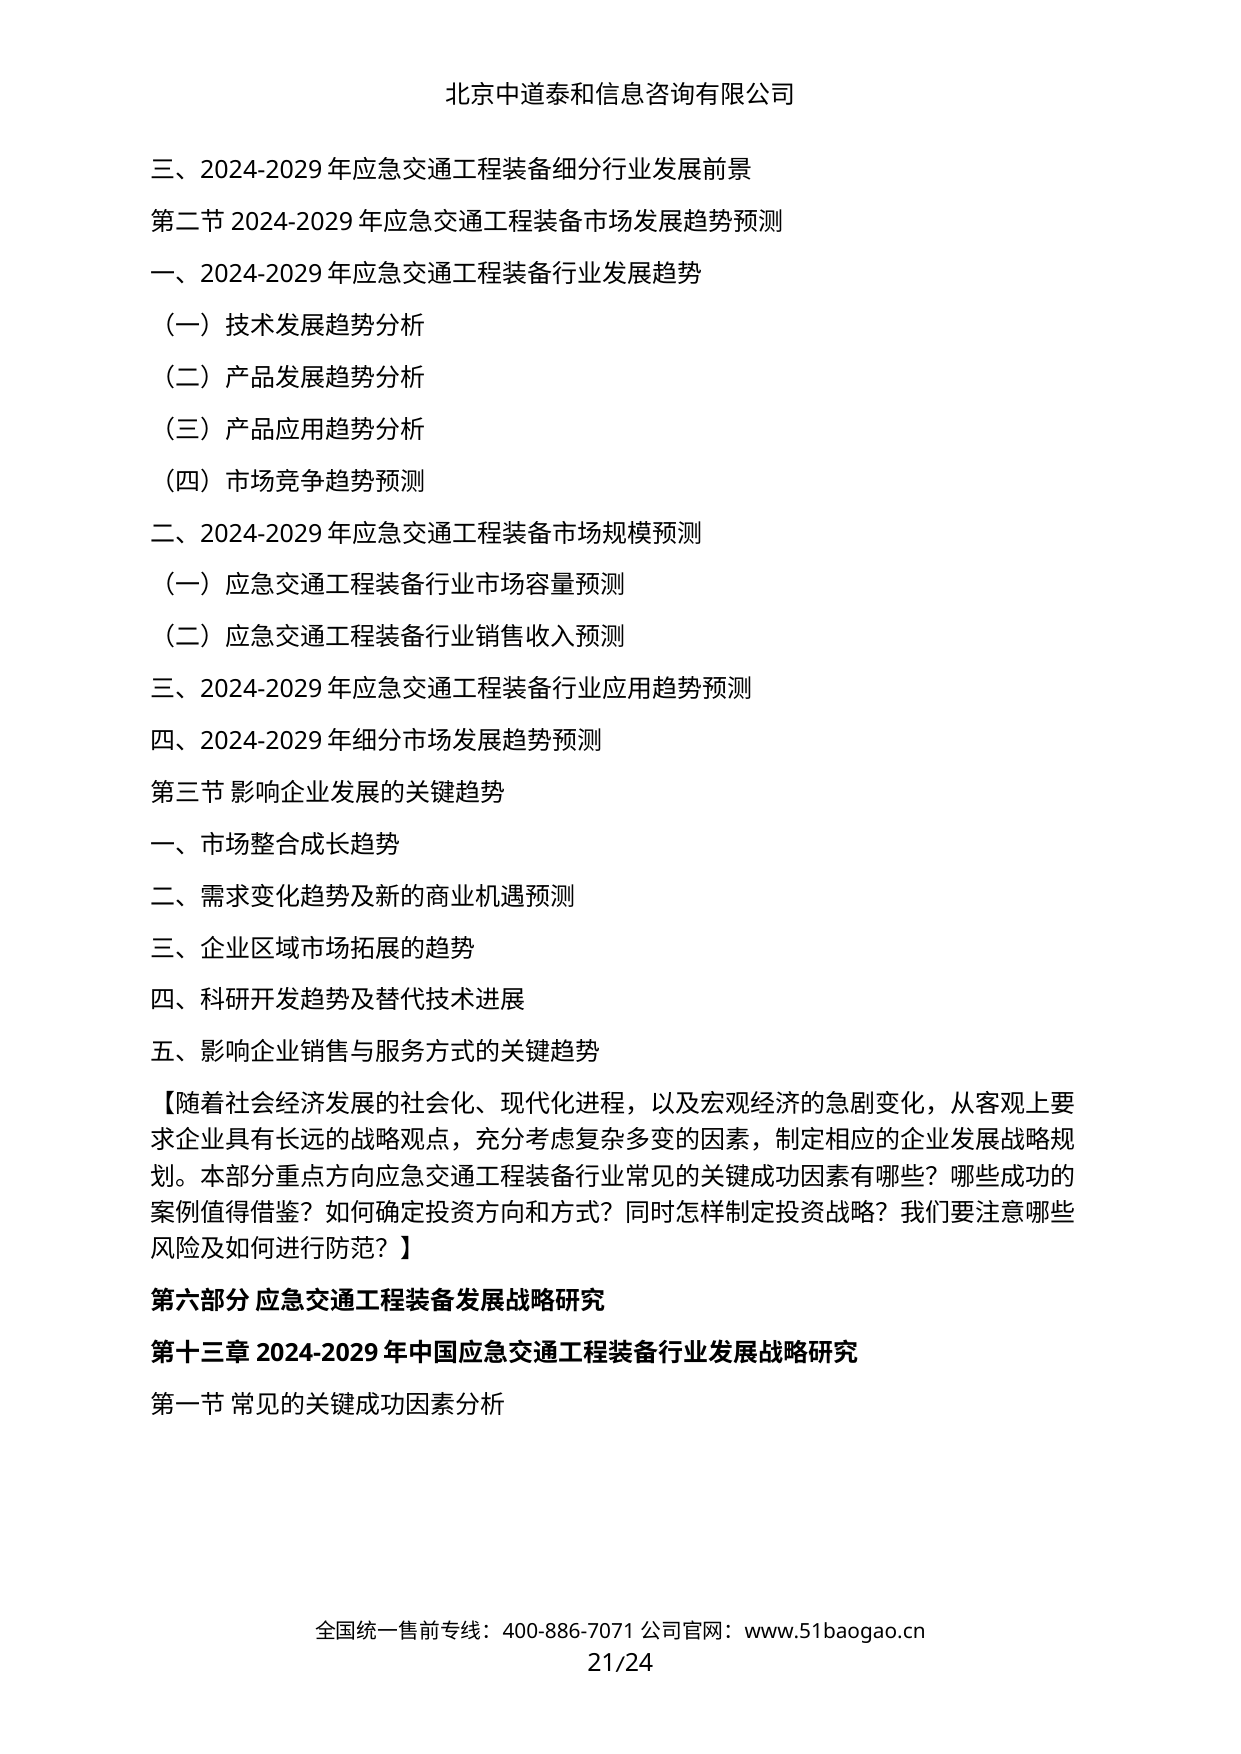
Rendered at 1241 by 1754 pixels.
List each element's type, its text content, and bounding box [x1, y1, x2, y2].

text 五、影响企业销售与服务方式的关键趋势 [150, 1032, 1090, 1068]
text 四、2024-2029年细分市场发展趋势预测 [150, 721, 1090, 757]
text （四）市场竞争趋势预测 [150, 461, 1090, 497]
text 三、2024-2029年应急交通工程装备细分行业发展前景 [150, 150, 1090, 186]
text 【随着社会经济发展的社会化、现代化进程，以及宏观经济的急剧变化，从客观上要求企业具有长远的战略观点，充分考虑复杂多变的因素，制定相应的企业发展战略规划。本部分重点方向应急交通工程装备行业常见的关键成功因素有哪些？哪些成功的案例值得借鉴？如何确定投资方向和方式？同时怎样制定投资战略？我们要注意哪些风险及如何进行防范？】 [150, 1084, 1090, 1265]
text 三、企业区域市场拓展的趋势 [150, 928, 1090, 964]
text 一、2024-2029年应急交通工程装备行业发展趋势 [150, 254, 1090, 290]
text 第十三章 2024-2029年中国应急交通工程装备行业发展战略研究 [150, 1332, 1090, 1369]
text （二）产品发展趋势分析 [150, 357, 1090, 394]
text 二、需求变化趋势及新的商业机遇预测 [150, 876, 1090, 912]
text （一）应急交通工程装备行业市场容量预测 [150, 565, 1090, 601]
text 第三节 影响企业发展的关键趋势 [150, 772, 1090, 809]
text （一）技术发展趋势分析 [150, 306, 1090, 342]
text 二、2024-2029年应急交通工程装备市场规模预测 [150, 513, 1090, 549]
text 四、科研开发趋势及替代技术进展 [150, 980, 1090, 1016]
text 第一节 常见的关键成功因素分析 [150, 1384, 1090, 1421]
text 三、2024-2029年应急交通工程装备行业应用趋势预测 [150, 669, 1090, 705]
text （三）产品应用趋势分析 [150, 409, 1090, 446]
text 一、市场整合成长趋势 [150, 824, 1090, 861]
text 第二节 2024-2029年应急交通工程装备市场发展趋势预测 [150, 202, 1090, 238]
text 第六部分 应急交通工程装备发展战略研究 [150, 1281, 1090, 1317]
text （二）应急交通工程装备行业销售收入预测 [150, 617, 1090, 653]
